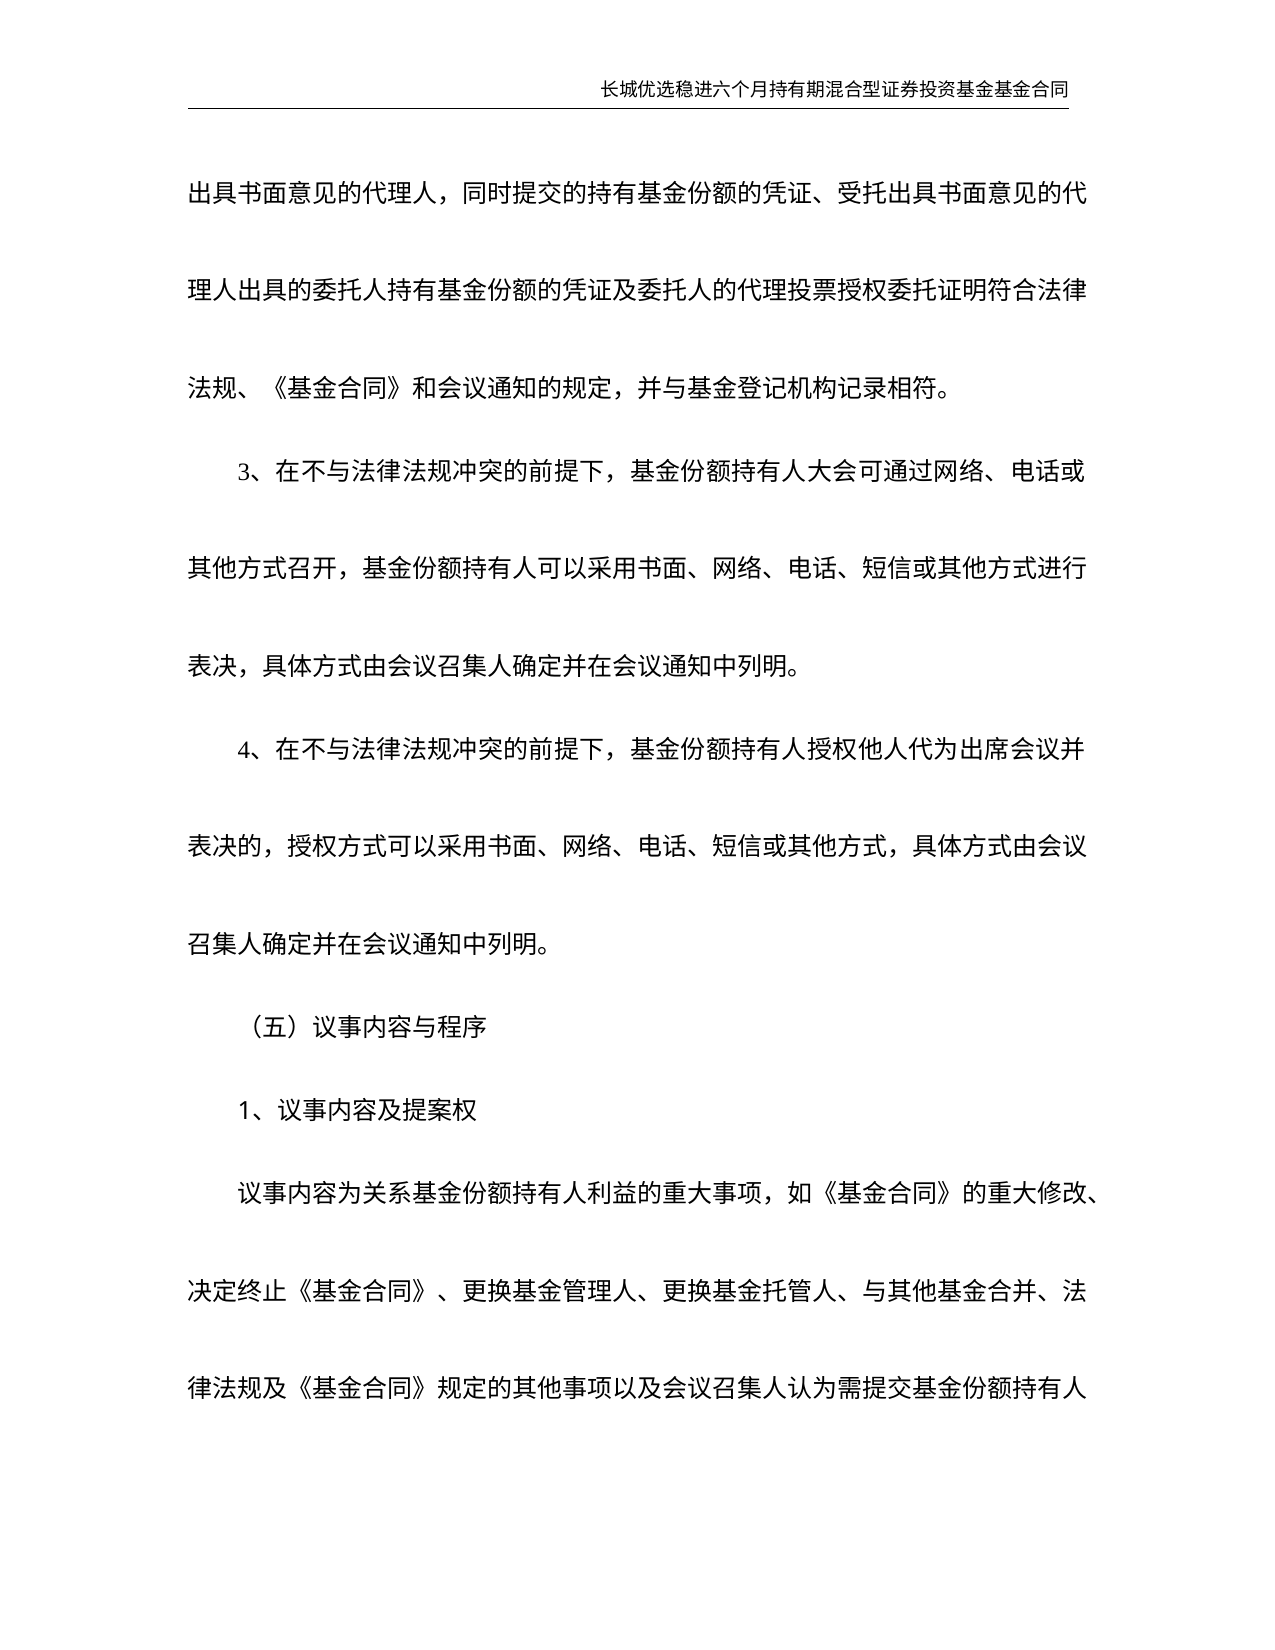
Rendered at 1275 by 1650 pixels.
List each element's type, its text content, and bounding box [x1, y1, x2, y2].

text 4、在不与法律法规冲突的前提下，基金份额持有人授权他人代为出席会议并表决的，授权方式可以采用书面、网络、电话、短信或其他方式，具体方式由会议召集人确定并在会议通知中列明。 [187, 715, 1087, 975]
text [187, 159, 1087, 419]
text 3、在不与法律法规冲突的前提下，基金份额持有人大会可通过网络、电话或其他方式召开，基金份额持有人可以采用书面、网络、电话、短信或其他方式进行表决，具体方式由会议召集人确定并在会议通知中列明。 [187, 437, 1087, 697]
text 1、议事内容及提案权 [187, 1076, 1087, 1141]
text （五）议事内容与程序 [187, 993, 1087, 1058]
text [187, 1159, 1087, 1419]
